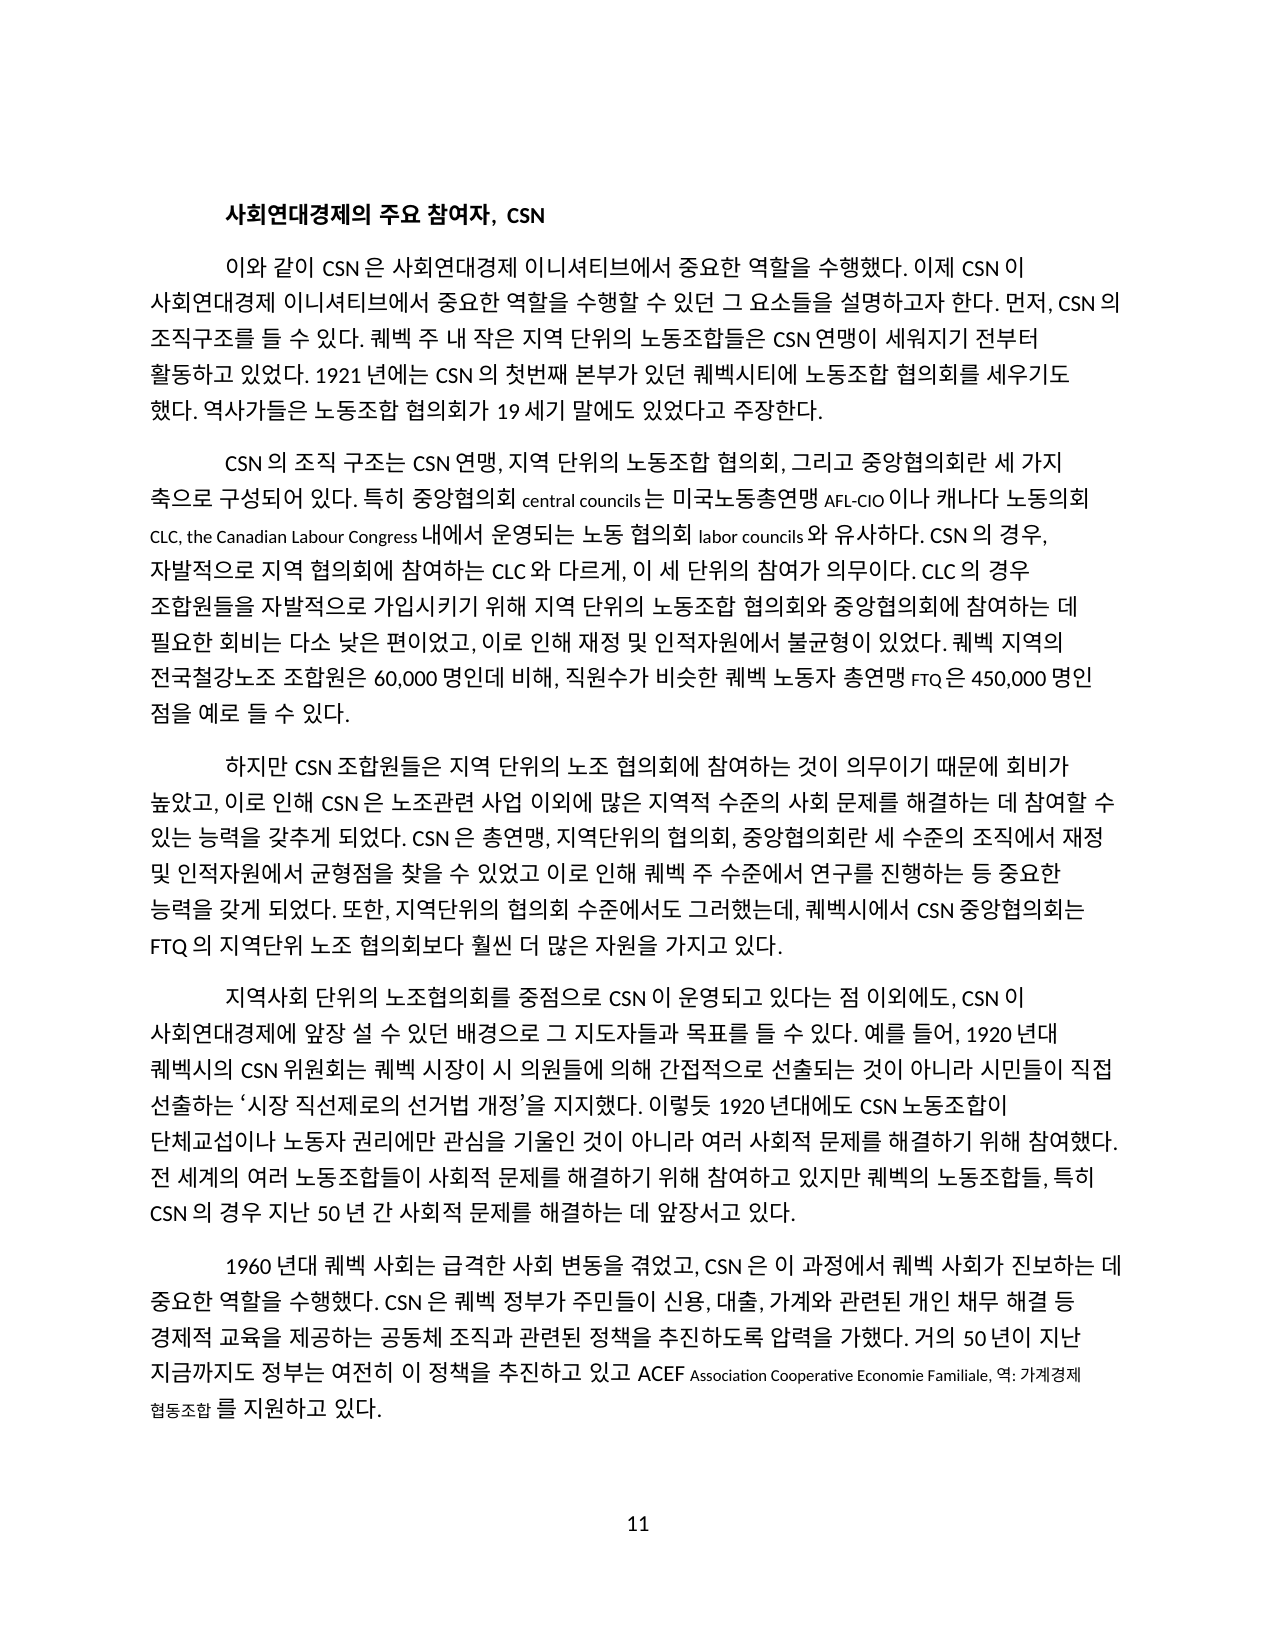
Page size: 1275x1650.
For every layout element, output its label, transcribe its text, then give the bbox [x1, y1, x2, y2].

text 이와 같이 CSN은 사회연대경제 이니셔티브에서 중요한 역할을 수행했다. 이제 CSN이 사회연대경제 이니셔티브에서 중요한 역할을 수행할 수 있던 그 요소들을 설명하고자 한다. 먼저, CSN의 조직구조를 들 수 있다. 퀘벡 주 내 작은 지역 단위의 노동조합들은 CSN연맹이 세워지기 전부터 활동하고 있었다. 1921년에는 CSN의 첫번째 본부가 있던 퀘벡시티에 노동조합 협의회를 세우기도 했다. 역사가들은 노동조합 협의회가 19세기 말에도 있었다고 주장한다. [150, 249, 1125, 426]
text 사회연대경제의 주요 참여자, CSN [150, 197, 1125, 230]
text 하지만 CSN 조합원들은 지역 단위의 노조 협의회에 참여하는 것이 의무이기 때문에 회비가 높았고, 이로 인해 CSN은 노조관련 사업 이외에 많은 지역적 수준의 사회 문제를 해결하는 데 참여할 수 있는 능력을 갖추게 되었다. CSN은 총연맹, 지역단위의 협의회, 중앙협의회란 세 수준의 조직에서 재정 및 인적자원에서 균형점을 찾을 수 있었고 이로 인해 퀘벡 주 수준에서 연구를 진행하는 등 중요한 능력을 갖게 되었다. 또한, 지역단위의 협의회 수준에서도 그러했는데, 퀘벡시에서 CSN중앙협의회는 FTQ 의 지역단위 노조 협의회보다 훨씬 더 많은 자원을 가지고 있다. [150, 748, 1125, 961]
text 지역사회 단위의 노조협의회를 중점으로 CSN이 운영되고 있다는 점 이외에도, CSN이 사회연대경제에 앞장 설 수 있던 배경으로 그 지도자들과 목표를 들 수 있다. 예를 들어, 1920년대 퀘벡시의 CSN 위원회는 퀘벡 시장이 시 의원들에 의해 간접적으로 선출되는 것이 아니라 시민들이 직접 선출하는 ‘시장 직선제로의 선거법 개정’을 지지했다. 이렇듯 1920년대에도 CSN 노동조합이 단체교섭이나 노동자 권리에만 관심을 기울인 것이 아니라 여러 사회적 문제를 해결하기 위해 참여했다. 전 세계의 여러 노동조합들이 사회적 문제를 해결하기 위해 참여하고 있지만 퀘벡의 노동조합들, 특히 CSN의 경우 지난 50년 간 사회적 문제를 해결하는 데 앞장서고 있다. [150, 980, 1125, 1228]
text 1960년대 퀘벡 사회는 급격한 사회 변동을 겪었고, CSN은 이 과정에서 퀘벡 사회가 진보하는 데 중요한 역할을 수행했다. CSN은 퀘벡 정부가 주민들이 신용, 대출, 가계와 관련된 개인 채무 해결 등 경제적 교육을 제공하는 공동체 조직과 관련된 정책을 추진하도록 압력을 가했다. 거의 50년이 지난 지금까지도 정부는 여전히 이 정책을 추진하고 있고 ACEF Association Cooperative Economie Familiale, 역: 가계경제 협동조합 를 지원하고 있다. [150, 1248, 1125, 1424]
text CSN의 조직 구조는 CSN연맹, 지역 단위의 노동조합 협의회, 그리고 중앙협의회란 세 가지 축으로 구성되어 있다. 특히 중앙협의회central councils는 미국노동총연맹AFL-CIO이나 캐나다 노동의회CLC, the Canadian Labour Congress내에서 운영되는 노동 협의회labor councils와 유사하다. CSN의 경우, 자발적으로 지역 협의회에 참여하는 CLC와 다르게, 이 세 단위의 참여가 의무이다. CLC의 경우 조합원들을 자발적으로 가입시키기 위해 지역 단위의 노동조합 협의회와 중앙협의회에 참여하는 데 필요한 회비는 다소 낮은 편이었고, 이로 인해 재정 및 인적자원에서 불균형이 있었다. 퀘벡 지역의 전국철강노조 조합원은 60,000명인데 비해, 직원수가 비슷한 퀘벡 노동자 총연맹FTQ은450,000명인 점을 예로 들 수 있다. [150, 445, 1125, 729]
